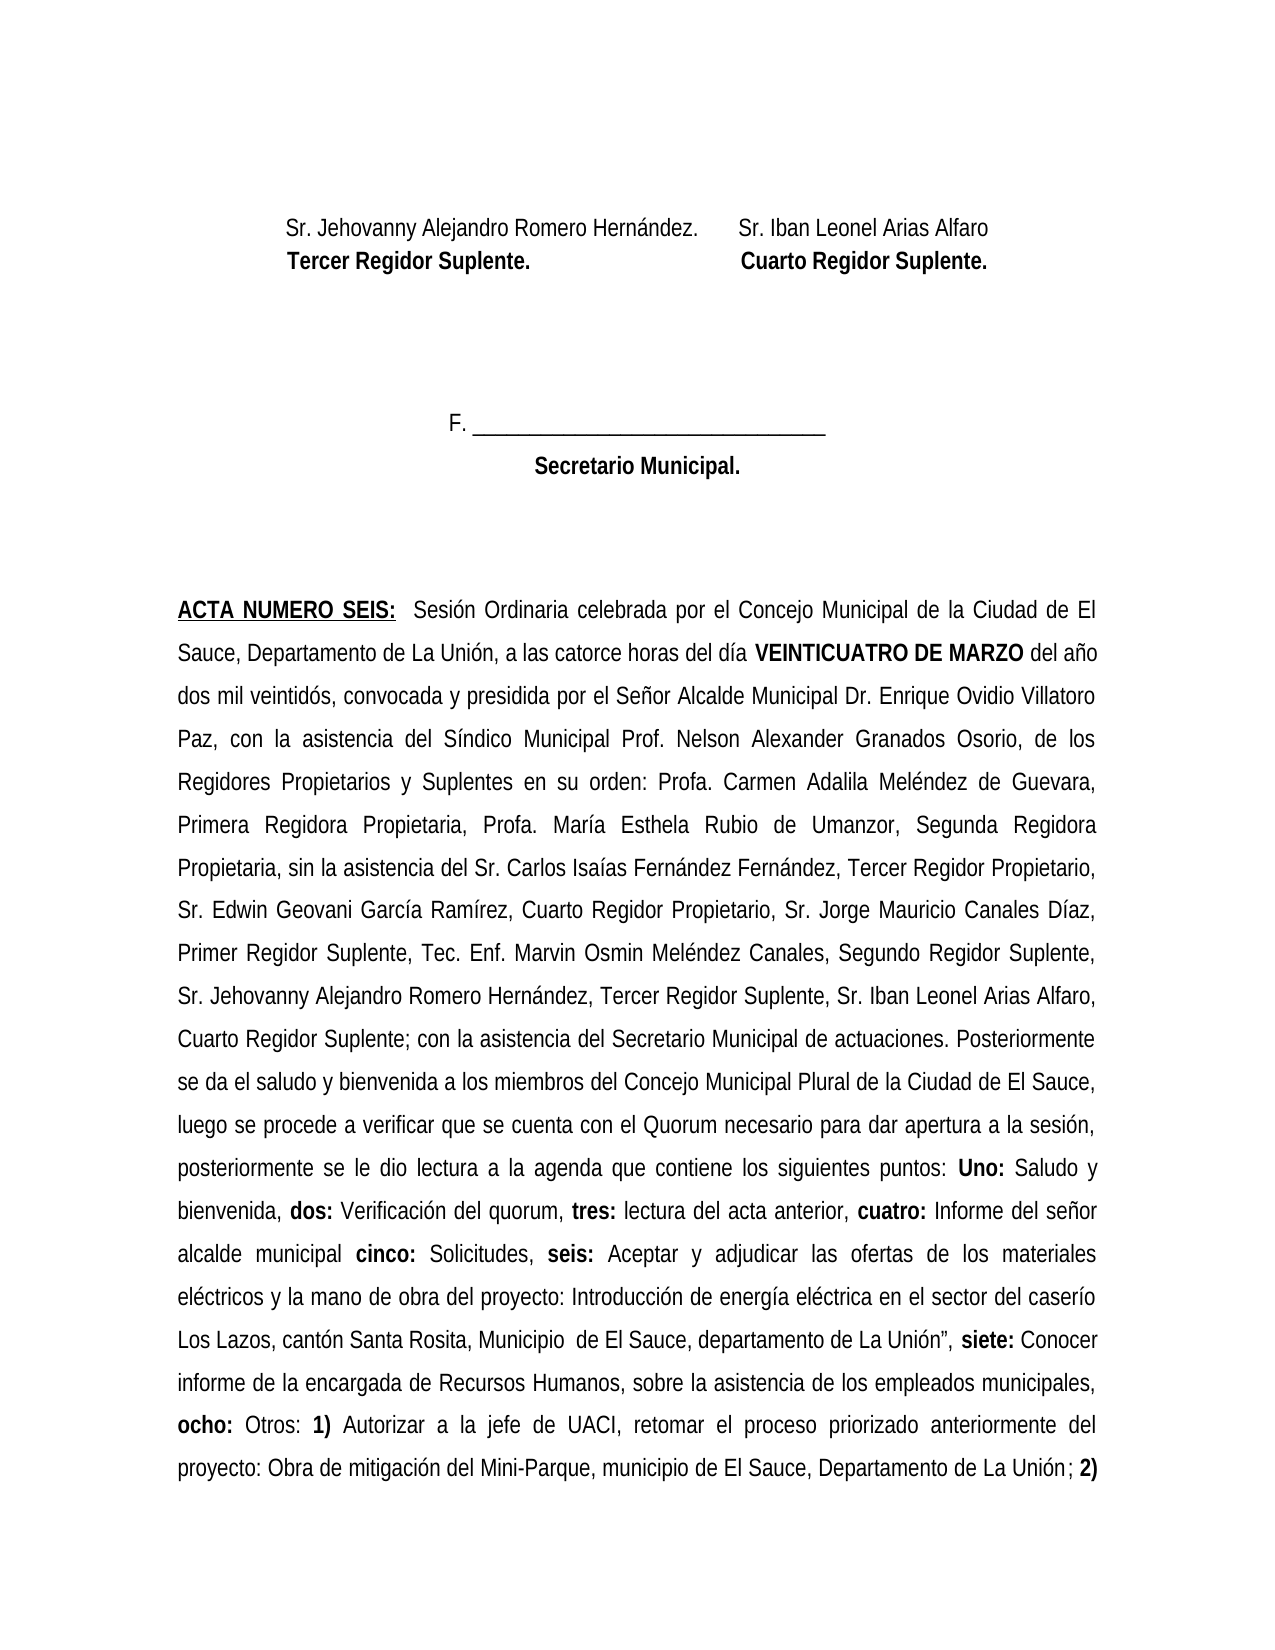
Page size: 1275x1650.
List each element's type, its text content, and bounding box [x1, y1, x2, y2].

text F. _______________________________ [177, 408, 1098, 437]
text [177, 595, 1098, 1482]
text Secretario Municipal. [177, 451, 1098, 479]
text Tercer Regidor Suplente. Cuarto Regidor Suplente. [177, 246, 1098, 275]
text Sr. Jehovanny Alejandro Romero Hernández. Sr. Iban Leonel Arias Alfaro [177, 213, 1098, 242]
